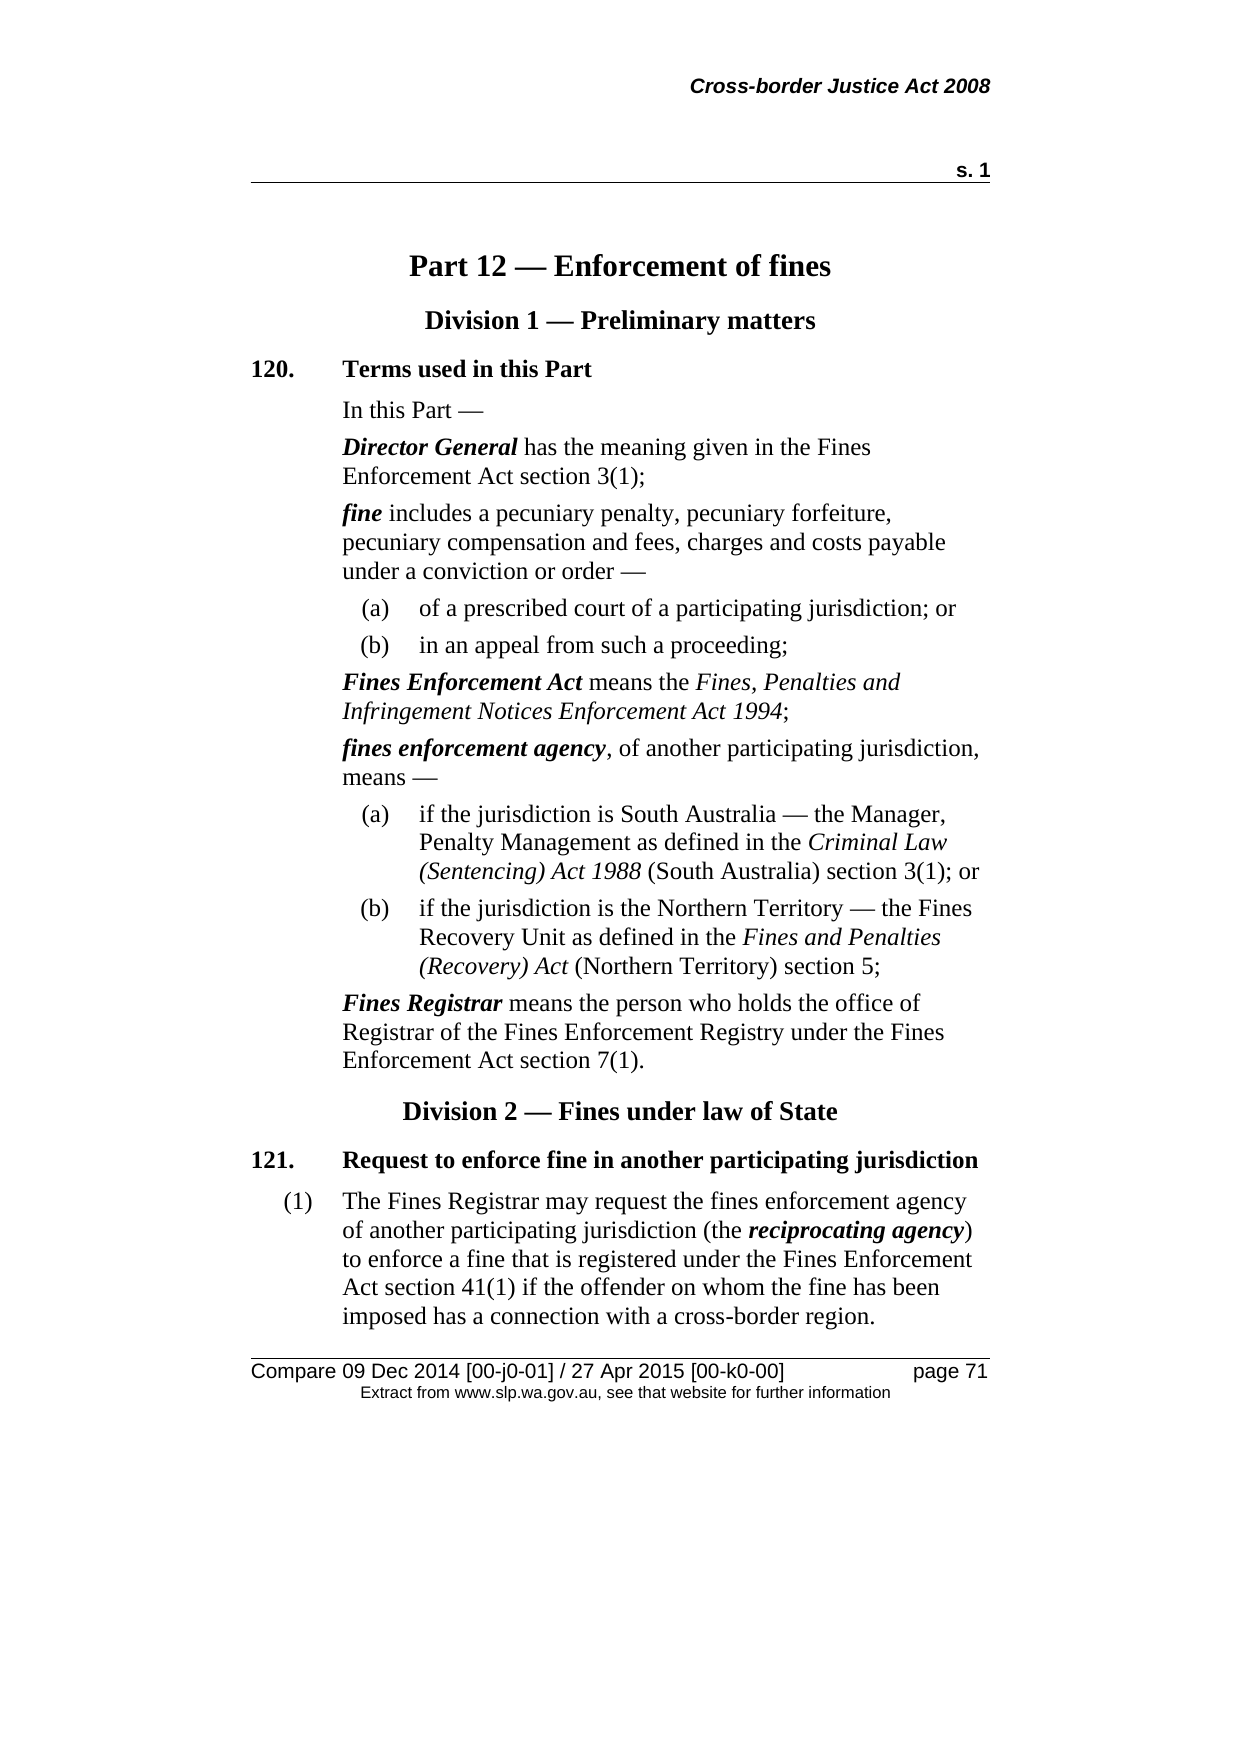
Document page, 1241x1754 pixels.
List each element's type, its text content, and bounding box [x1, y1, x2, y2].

text Director General has the meaning given in the Fines Enforcement Act section 3(1); [251, 432, 990, 490]
text (a) of a prescribed court of a participating jurisdiction; or [251, 593, 990, 622]
text fines enforcement agency, of another participating jurisdiction, means — [251, 733, 990, 790]
text (a) if the jurisdiction is South Australia — the Manager, Penalty Management as defined in the Criminal Law (Sentencing) Act 1988 (South Australia) section 3(1); or [251, 799, 990, 885]
subtitle Division 1 — Preliminary matters [251, 304, 990, 335]
text Fines Enforcement Act means the Fines, Penalties and Infringement Notices Enforcement Act 1994; [251, 667, 990, 724]
text (b) in an appeal from such a proceeding; [251, 630, 990, 659]
text In this Part — [251, 395, 990, 424]
subtitle 120. Terms used in this Part [251, 354, 990, 383]
subtitle Division 2 — Fines under law of State [251, 1095, 990, 1126]
subtitle 121. Request to enforce fine in another participating jurisdiction [251, 1145, 990, 1174]
subtitle Part 12 — Enforcement of fines [251, 247, 990, 283]
text fine includes a pecuniary penalty, pecuniary forfeiture, pecuniary compensation and fees, charges and costs payable under a conviction or order — [251, 498, 990, 584]
text Fines Registrar means the person who holds the office of Registrar of the Fines Enforcement Registry under the Fines Enforcement Act section 7(1). [251, 988, 990, 1074]
text (1) The Fines Registrar may request the fines enforcement agency of another participating jurisdiction (the reciprocating agency) to enforce a fine that is registered under the Fines Enforcement Act section 41(1) if the offender on whom the fine has been imposed has a connection with a cross-border region. [251, 1186, 990, 1330]
text (b) if the jurisdiction is the — the Fines Recovery Unit as defined in the Fines and Penalties (Recovery) Act () section 5; [251, 893, 990, 979]
